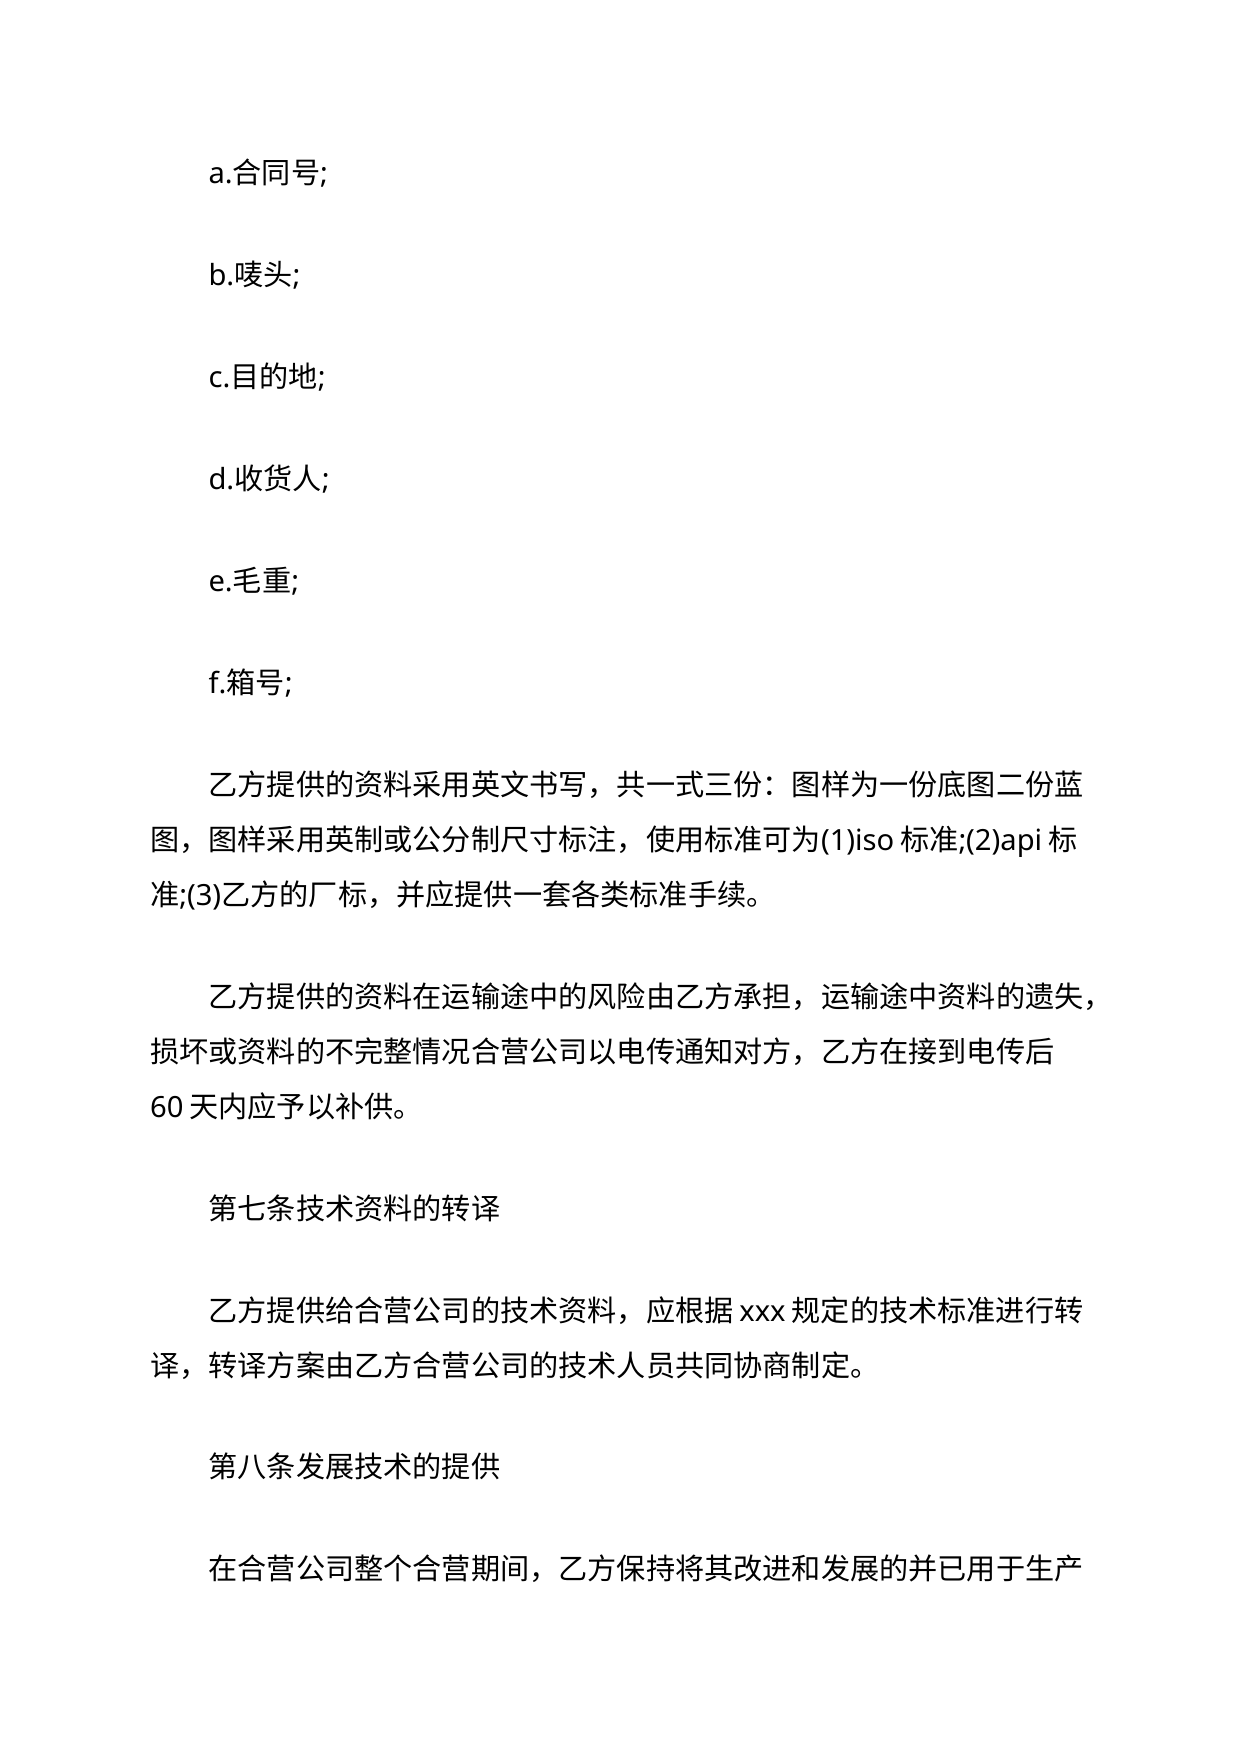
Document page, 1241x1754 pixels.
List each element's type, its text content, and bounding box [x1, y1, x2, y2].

text c.目的地; [150, 354, 1090, 396]
text 乙方提供的资料在运输途中的风险由乙方承担，运输途中资料的遗失，损坏或资料的不完整情况合营公司以电传通知对方，乙方在接到电传后60天内应予以补供。 [150, 974, 1090, 1126]
text 乙方提供给合营公司的技术资料，应根据xxx规定的技术标准进行转译，转译方案由乙方合营公司的技术人员共同协商制定。 [150, 1287, 1090, 1384]
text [150, 1546, 1090, 1588]
text f.箱号; [150, 660, 1090, 702]
text a.合同号; [150, 150, 1090, 192]
text 第八条发展技术的提供 [150, 1444, 1090, 1486]
text 第七条技术资料的转译 [150, 1186, 1090, 1228]
text e.毛重; [150, 558, 1090, 600]
text d.收货人; [150, 456, 1090, 498]
text 乙方提供的资料采用英文书写，共一式三份：图样为一份底图二份蓝图，图样采用英制或公分制尺寸标注，使用标准可为(1)iso标准;(2)api标准;(3)乙方的厂标，并应提供一套各类标准手续。 [150, 762, 1090, 914]
text b.唛头; [150, 252, 1090, 294]
